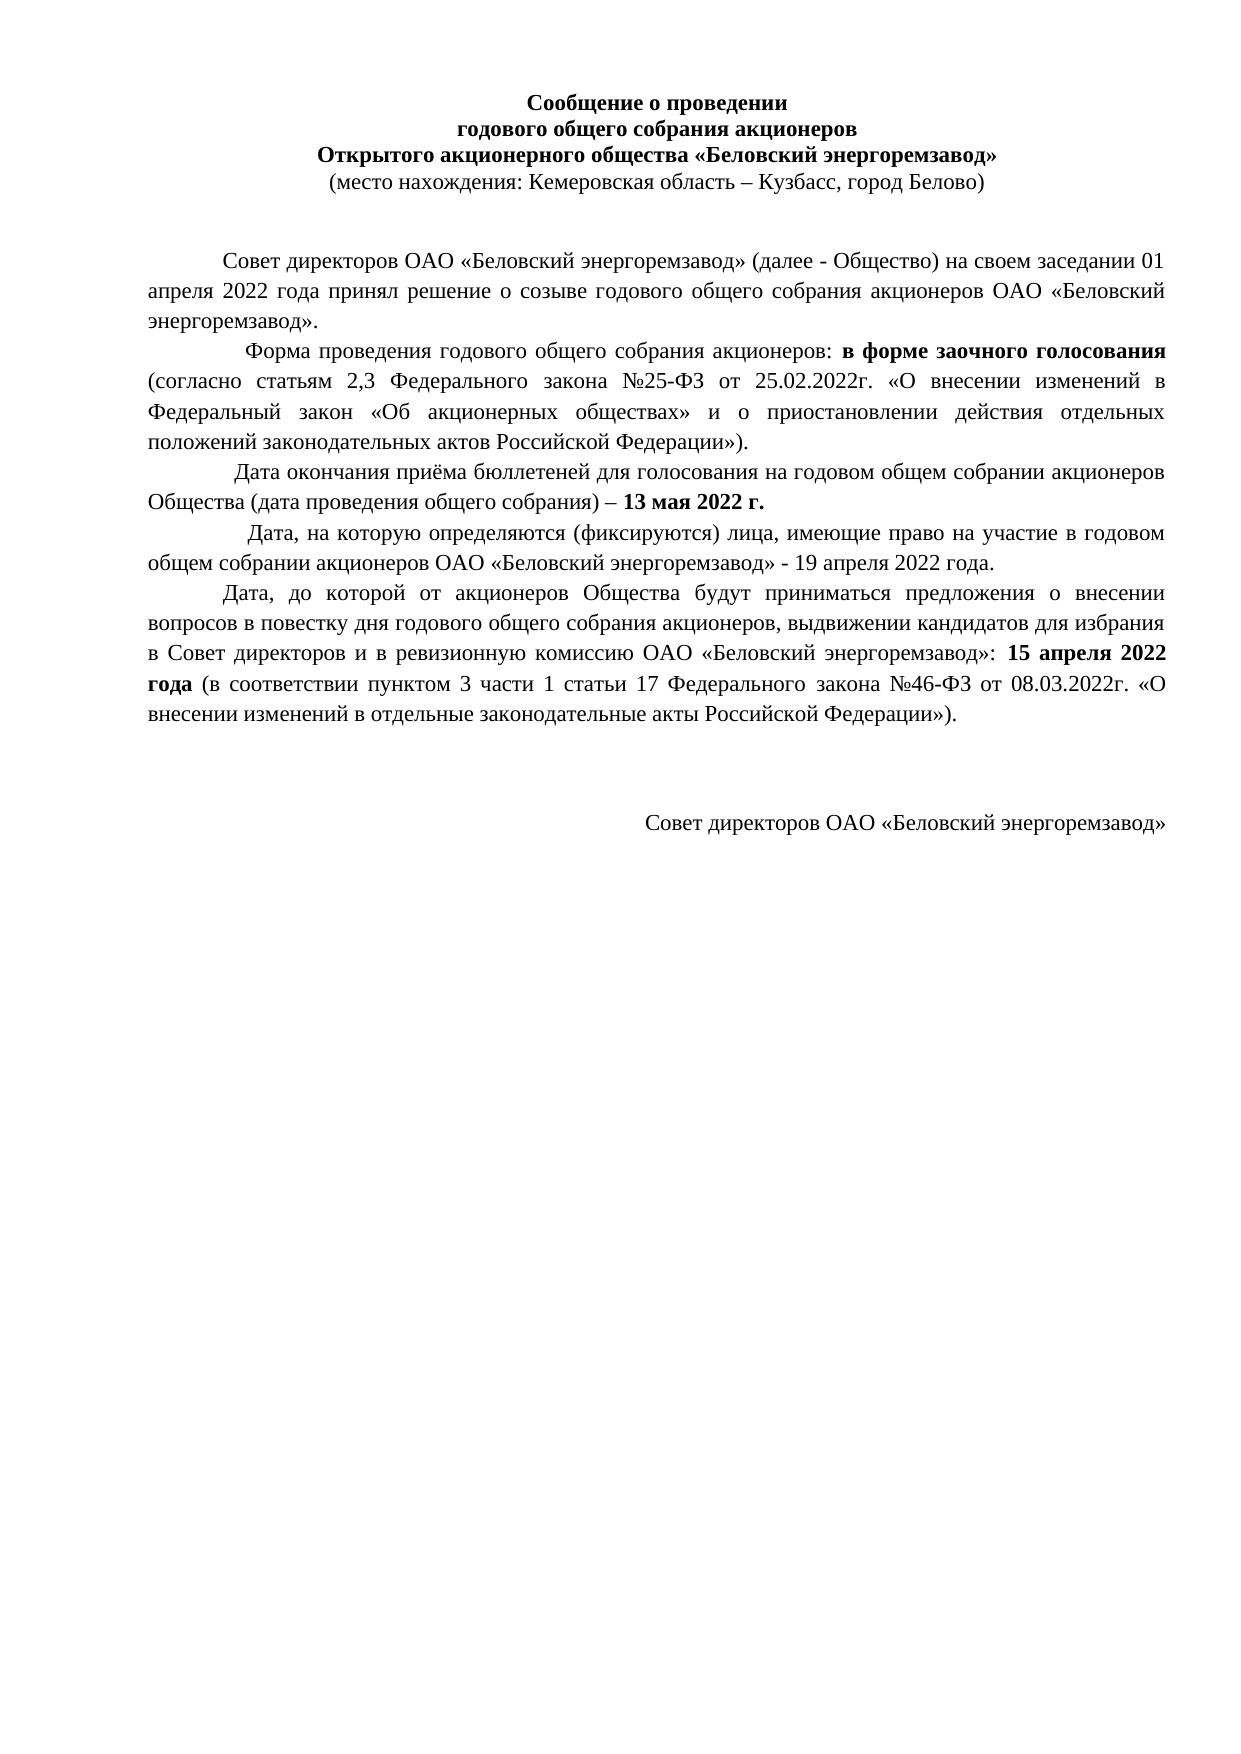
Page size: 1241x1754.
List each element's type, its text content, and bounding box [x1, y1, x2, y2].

text Дата, до которой от акционеров Общества будут приниматься предложения о внесении вопросов в повестку дня годового общего собрания акционеров, выдвижении кандидатов для избрания в Совет директоров и в ревизионную комиссию ОАО «Беловский энергоремзавод»: 15 апреля 2022 года (в соответствии пунктом 3 части 1 статьи 17 Федерального закона №46-ФЗ от 08.03.2022г. «О внесении изменений в отдельные законодательные акты Российской Федерации»). [148, 579, 1167, 726]
text Форма проведения годового общего собрания акционеров: в форме заочного голосования (согласно статьям 2,3 Федерального закона №25-ФЗ от 25.02.2022г. «О внесении изменений в Федеральный закон «Об акционерных обществах» и о приостановлении действия отдельных положений законодательных актов Российской Федерации»). [148, 337, 1167, 454]
text Сообщение о проведении [148, 89, 1167, 115]
text Дата, на которую определяются (фиксируются) лица, имеющие право на участие в годовом общем собрании акционеров ОАО «Беловский энергоремзавод» - 19 апреля 2022 года. [148, 519, 1167, 575]
text (место нахождения: Кемеровская область – Кузбасс, город Белово) [148, 168, 1167, 194]
text Совет директоров ОАО «Беловский энергоремзавод» (далее - Общество) на своем заседании 01 апреля 2022 года принял решение о созыве годового общего собрания акционеров ОАО «Беловский энергоремзавод». [148, 247, 1167, 333]
title годового общего собрания акционеров [148, 115, 1167, 141]
text Дата окончания приёма бюллетеней для голосования на годовом общем собрании акционеров Общества (дата проведения общего собрания) – 13 мая 2022 г. [148, 458, 1167, 515]
text Совет директоров ОАО «Беловский энергоремзавод» [148, 809, 1167, 836]
subtitle Открытого акционерного общества «Беловский энергоремзавод» [148, 141, 1167, 168]
